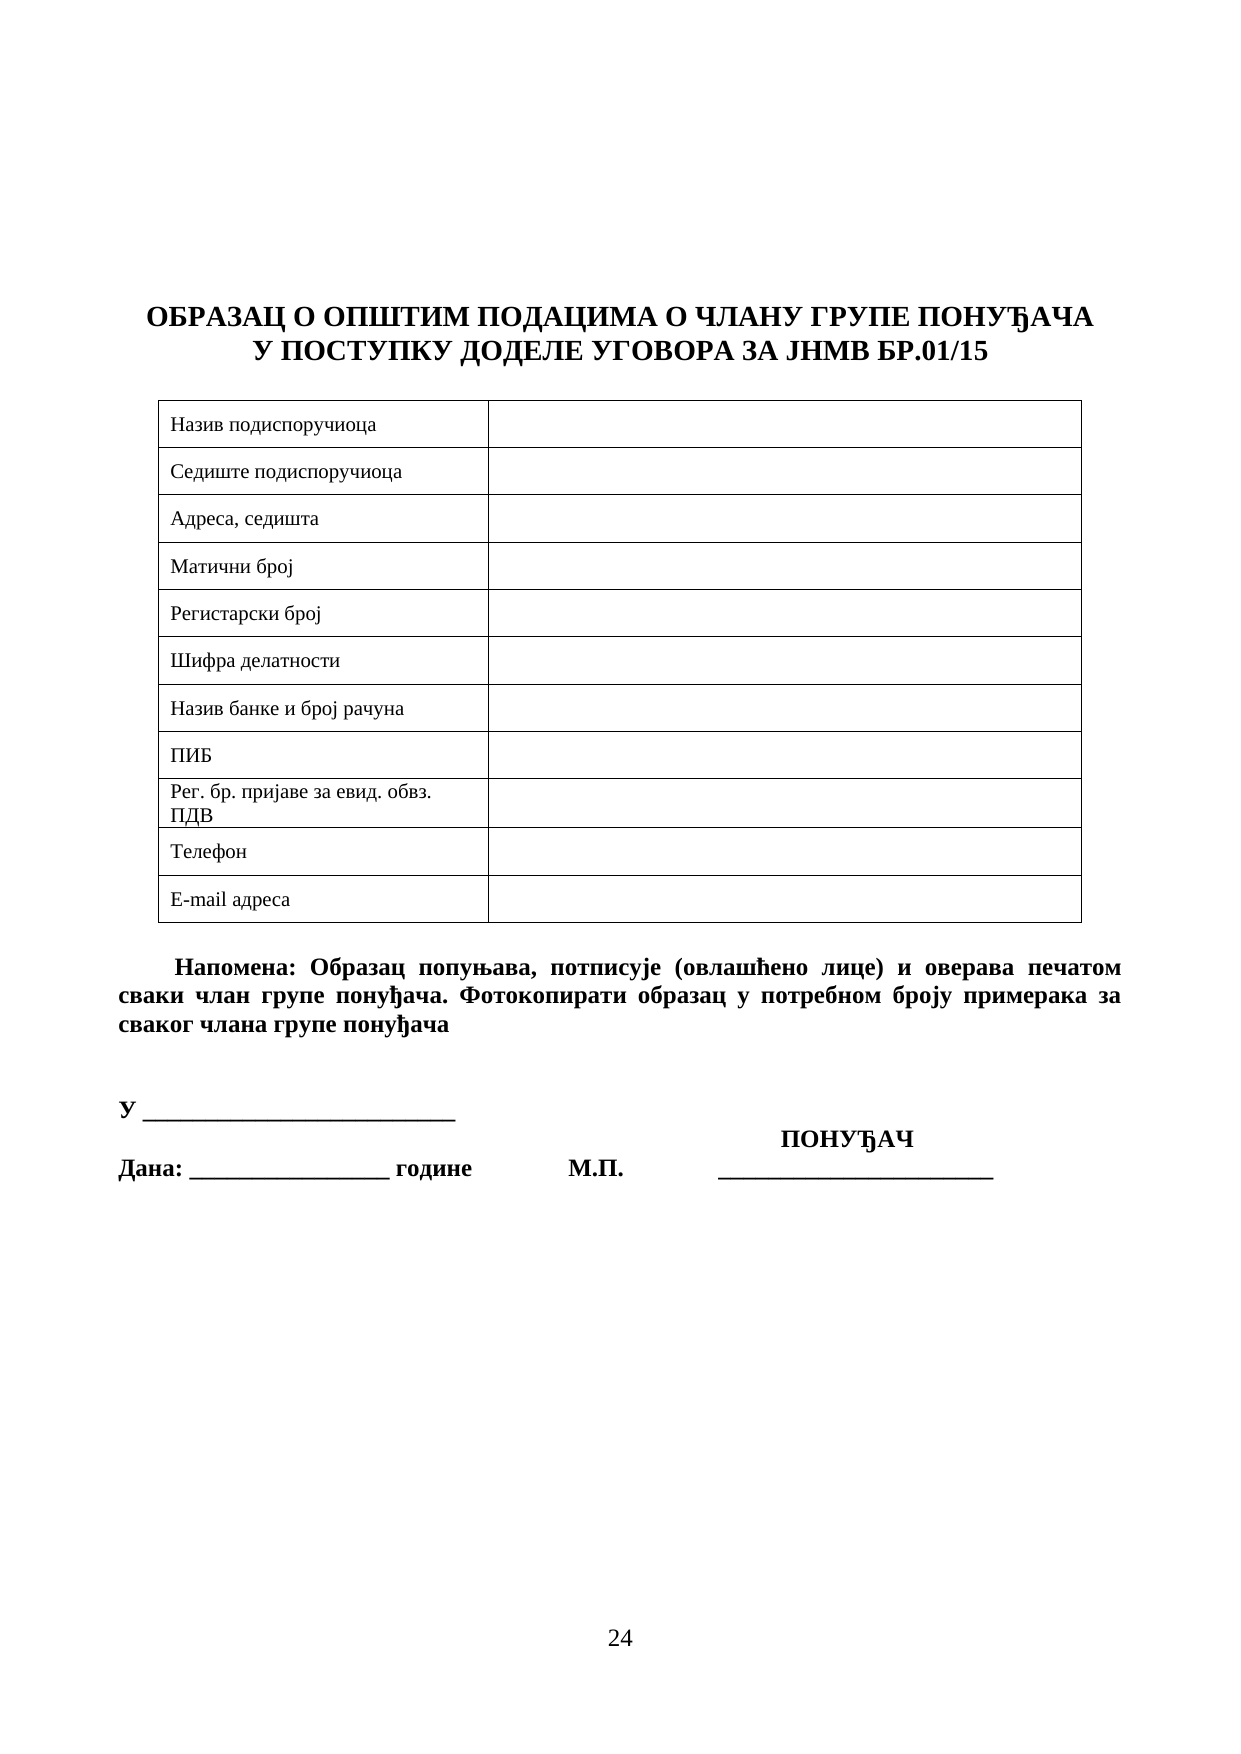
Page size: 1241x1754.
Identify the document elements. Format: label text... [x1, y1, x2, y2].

text У _________________________ [118, 1095, 1122, 1124]
table_cell Телефон [159, 828, 488, 874]
table_cell [489, 732, 1081, 778]
table_cell [489, 685, 1081, 731]
table_cell [489, 590, 1081, 636]
table_cell [489, 779, 1081, 827]
table_header [489, 401, 1081, 447]
table_cell [489, 495, 1081, 542]
table_cell Шифра делатности [159, 637, 488, 683]
table_cell Назив банке и број рачуна [159, 685, 488, 731]
table_cell Матични број [159, 543, 488, 589]
text Напомена: Образац попуњава, потписује (овлашћено лице) и оверава печатом сваки члан групе понуђача. Фотокопирати образац у потребном броју примерака за сваког члана групе понуђача [118, 952, 1122, 1038]
text ПОНУЂАЧ [118, 1124, 1122, 1153]
table_cell [489, 876, 1081, 922]
text У ПОСТУПКУ ДОДЕЛЕ УГОВОРА ЗА ЈНМВ БР.01/15 [118, 333, 1122, 366]
table_cell ПИБ [159, 732, 488, 778]
table_cell E-mail адреса [159, 876, 488, 922]
table_cell [489, 828, 1081, 874]
table_cell Рег. бр. пријаве за евид. обвз. ПДВ [159, 779, 488, 827]
text Дана: ________________ године М.П. ______________________ [118, 1153, 1122, 1182]
table_header Назив подиспоручиоцa [159, 401, 488, 447]
table_cell [489, 543, 1081, 589]
table_cell Регистарски број [159, 590, 488, 636]
table_cell [489, 637, 1081, 683]
table_cell Адреса, седишта [159, 495, 488, 542]
table_cell Седиште подиспоручиоцa [159, 448, 488, 494]
text ОБРАЗАЦ О ОПШТИМ ПОДАЦИМА О ЧЛАНУ ГРУПЕ ПОНУЂАЧА [118, 299, 1122, 333]
table_cell [489, 448, 1081, 494]
